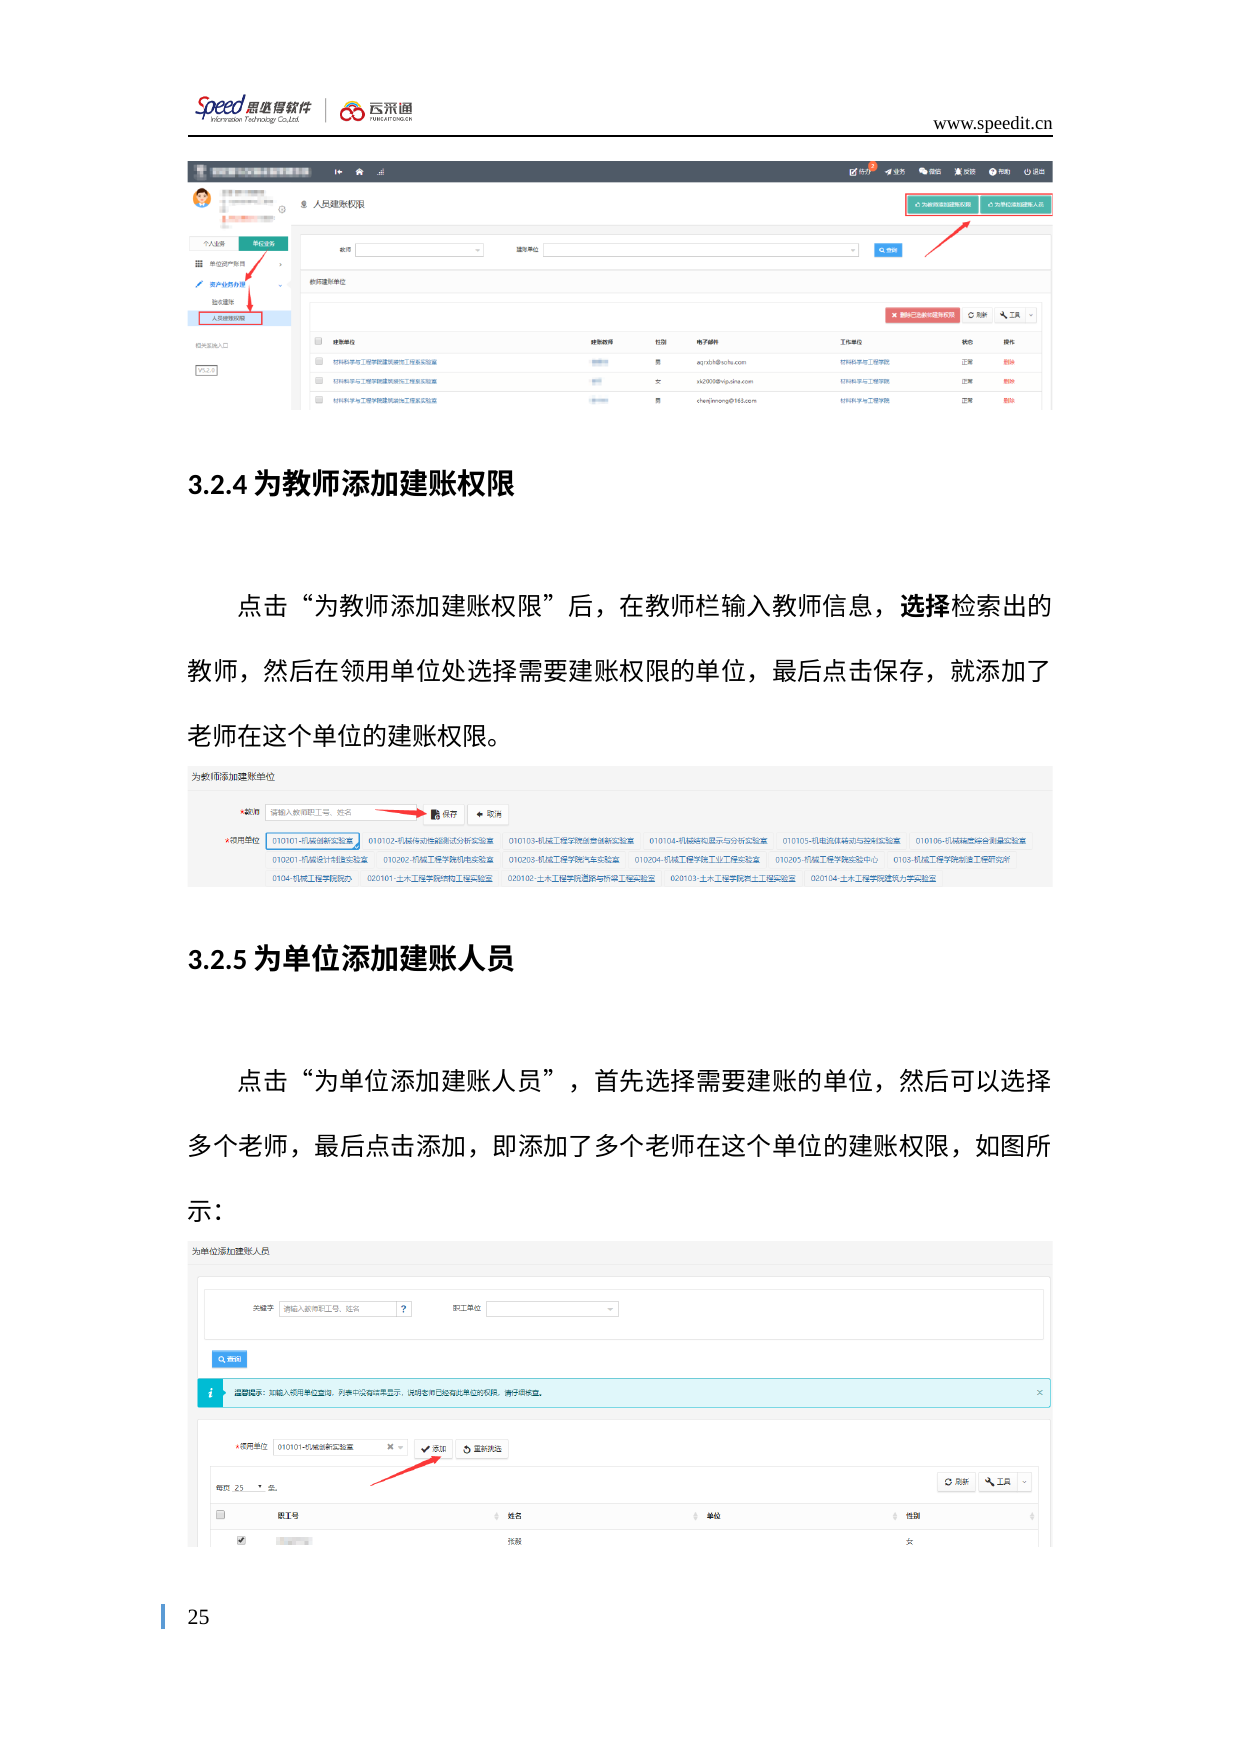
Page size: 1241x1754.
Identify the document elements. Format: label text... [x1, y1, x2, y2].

text 点击“为教师添加建账权限”后，在教师栏输入教师信息，选择检索出的教师，然后在领用单位处选择需要建账权限的单位，最后点击保存，就添加了老师在这个单位的建账权限。 [187, 572, 1053, 766]
picture [187, 161, 1053, 410]
picture [187, 88, 420, 130]
picture [187, 1241, 1053, 1547]
text 点击“为单位添加建账人员”，首先选择需要建账的单位，然后可以选择多个老师，最后点击添加，即添加了多个老师在这个单位的建账权限，如图所示： [187, 1047, 1053, 1241]
text 3.2.5为单位添加建账人员 [187, 924, 1053, 989]
text 3.2.4为教师添加建账权限 [187, 449, 1053, 514]
picture [187, 766, 1053, 887]
